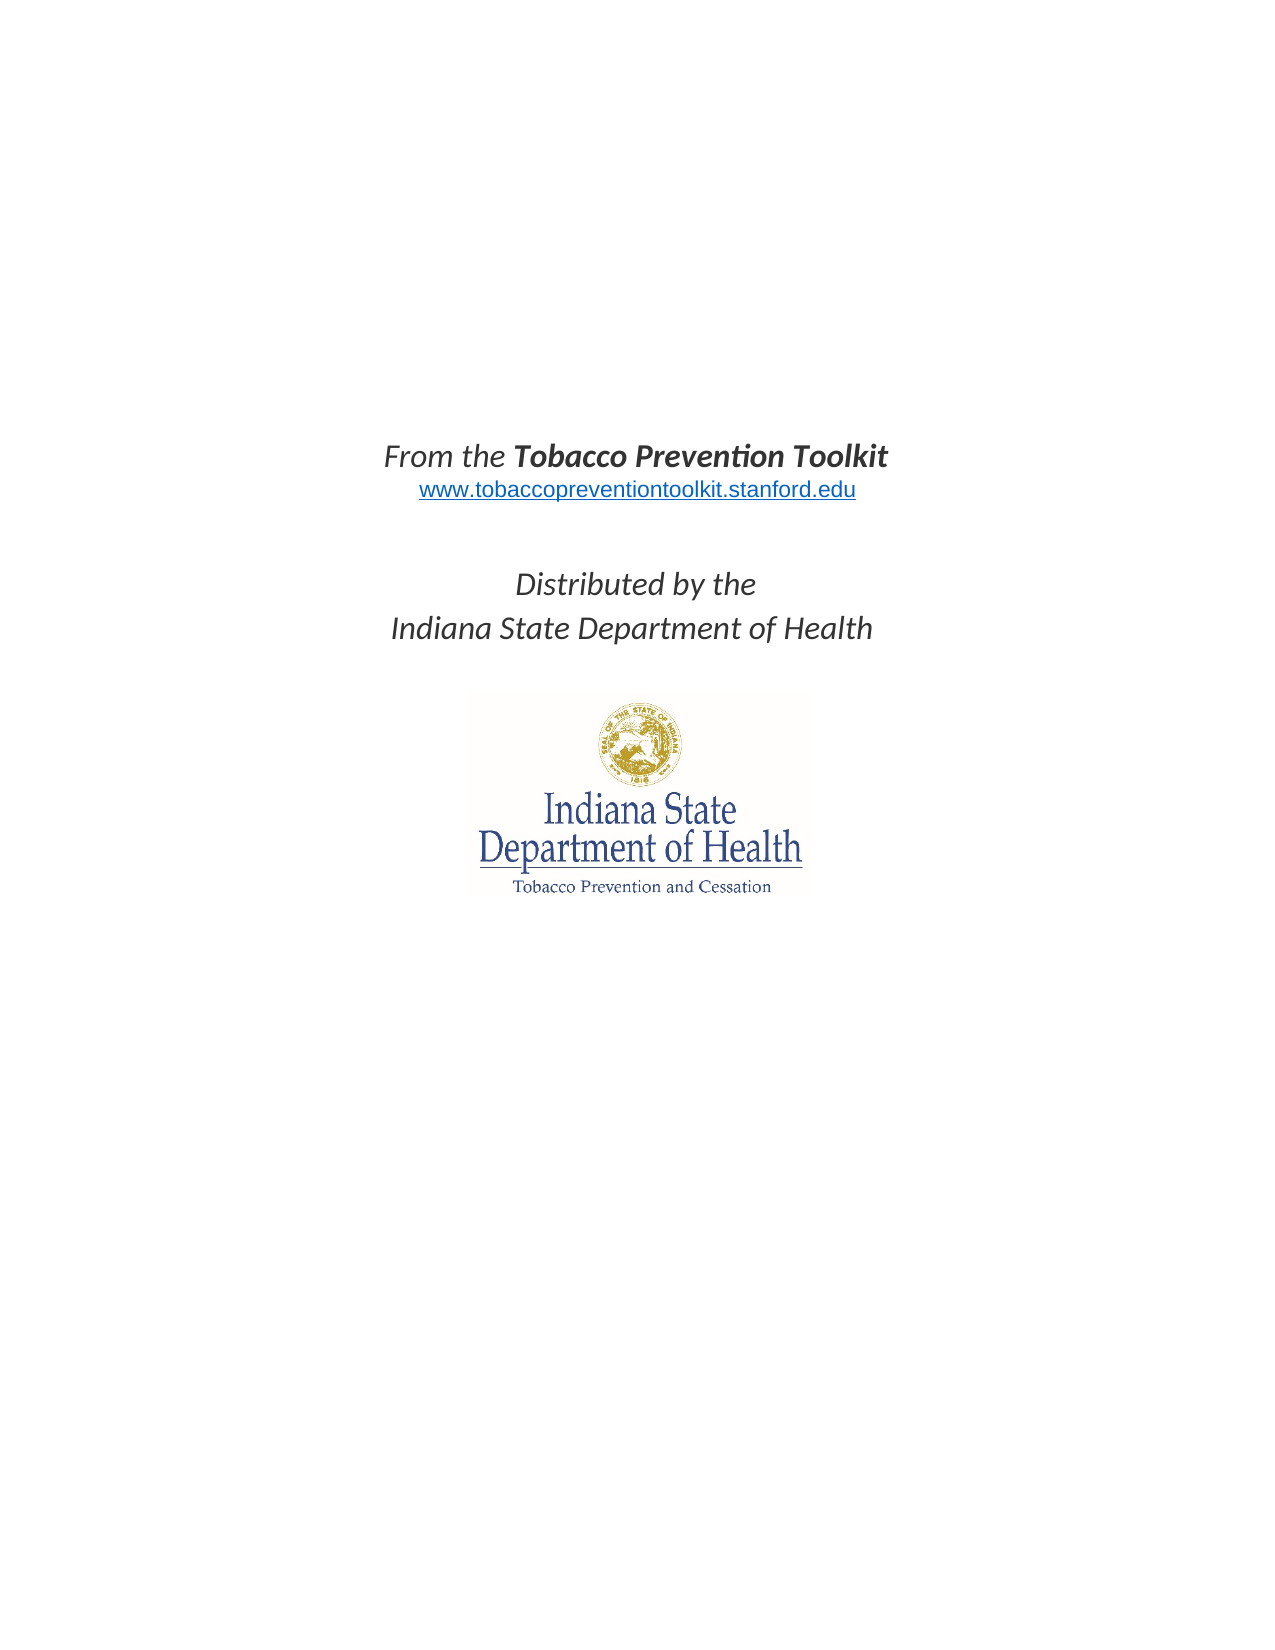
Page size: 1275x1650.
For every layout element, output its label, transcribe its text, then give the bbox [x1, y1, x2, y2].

text From the Tobacco Prevention Toolkit www.tobaccopreventiontoolkit.stanford.edu [150, 435, 1125, 502]
picture [466, 693, 809, 896]
text Distributed by the Indiana State Department of Health [150, 563, 1125, 896]
